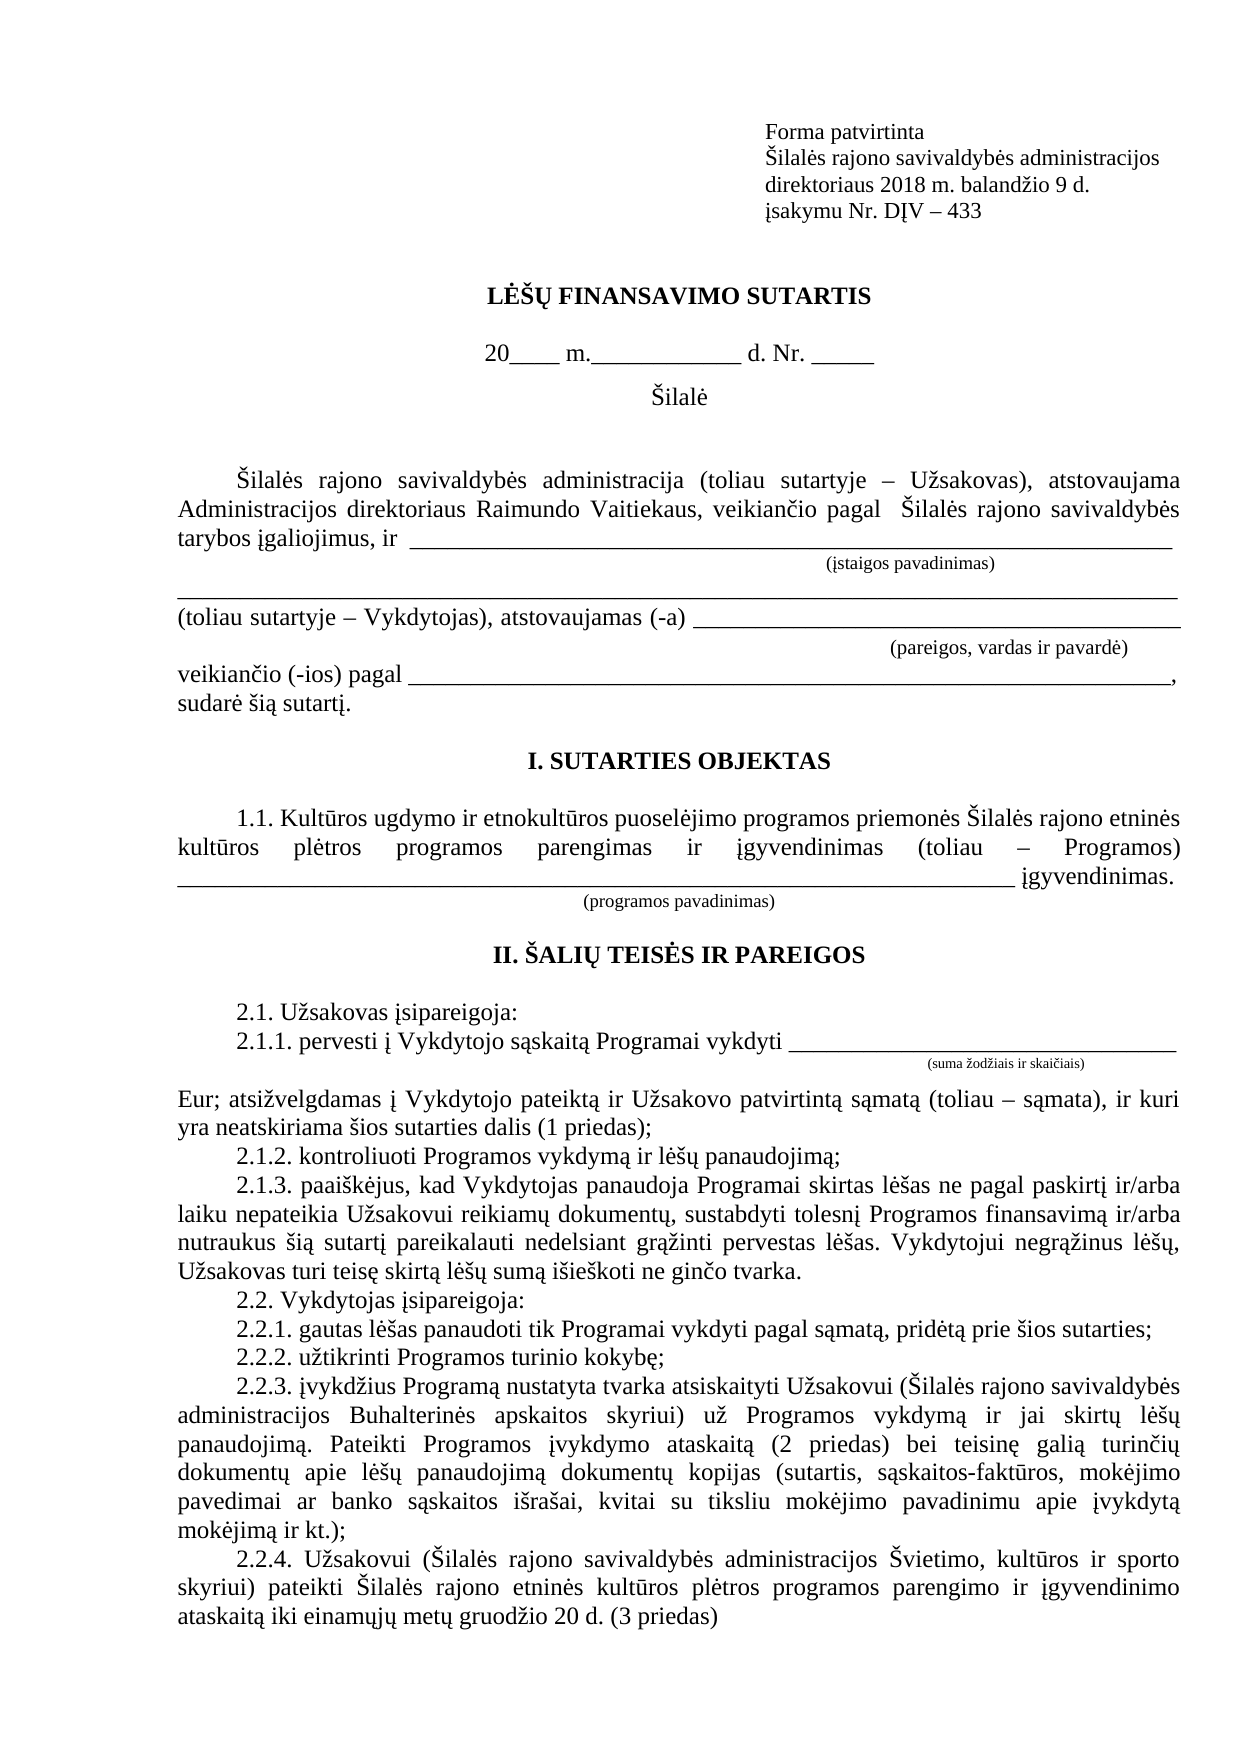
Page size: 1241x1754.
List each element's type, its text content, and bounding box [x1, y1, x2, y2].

text (įstaigos pavadinimas) [177, 552, 1181, 573]
text 2.1.1. pervesti į Vykdytojo sąskaitą Programai vykdyti _______________________________ [177, 1026, 1181, 1055]
text Eur; atsižvelgdamas į Vykdytojo pateiktą ir Užsakovo patvirtintą sąmatą (toliau – sąmata), ir kuri yra neatskiriama šios sutarties dalis (1 priedas); [177, 1084, 1181, 1141]
text įsakymu Nr. DĮV – 433 [627, 197, 1181, 223]
text direktoriaus 2018 m. balandžio 9 d. [627, 171, 1181, 197]
text 2.2. Vykdytojas įsipareigoja: [177, 1285, 1181, 1314]
text 2.1.2. kontroliuoti Programos vykdymą ir lėšų panaudojimą; [177, 1141, 1181, 1170]
text 2.1. Užsakovas įsipareigoja: [177, 997, 1181, 1026]
text 2.2.1. gautas lėšas panaudoti tik Programai vykdyti pagal sąmatą, pridėtą prie šios sutarties; [177, 1314, 1181, 1342]
text ________________________________________________________________________________ [177, 573, 1181, 602]
text 1.1. Kultūros ugdymo ir etnokultūros puoselėjimo programos priemonės Šilalės rajono etninės kultūros plėtros programos parengimas ir įgyvendinimas (toliau – Programos) ___________________________________________________________________ įgyvendinimas. [177, 803, 1181, 889]
text sudarė šią sutartį. [177, 688, 1181, 717]
text Šilalė [177, 382, 1181, 410]
text 20____ m.____________ d. Nr. _____ [177, 338, 1181, 367]
text 2.1.3. paaiškėjus, kad Vykdytojas panaudoja Programai skirtas lėšas ne pagal paskirtį ir/arba laiku nepateikia Užsakovui reikiamų dokumentų, sustabdyti tolesnį Programos finansavimą ir/arba nutraukus šią sutartį pareikalauti nedelsiant grąžinti pervestas lėšas. Vykdytojui negrąžinus lėšų, Užsakovas turi teisę skirtą lėšų sumą išieškoti ne ginčo tvarka. [177, 1170, 1181, 1285]
text LĖŠŲ FINANSAVIMO SUTARTIS [177, 281, 1181, 310]
text veikiančio (-ios) pagal _____________________________________________________________, [177, 659, 1181, 688]
text Šilalės rajono savivaldybės administracija (toliau sutartyje – Užsakovas), atstovaujama Administracijos direktoriaus Raimundo Vaitiekaus, veikiančio pagal Šilalės rajono savivaldybės tarybos įgaliojimus, ir _____________________________________________________________ [177, 466, 1181, 552]
text (programos pavadinimas) [177, 889, 1181, 911]
text (toliau sutartyje – Vykdytojas), atstovaujamas (-a) _______________________________________ (pareigos, vardas ir pavardė) [177, 602, 1181, 659]
text Šilalės rajono savivaldybės administracijos [627, 144, 1181, 171]
text Forma patvirtinta [627, 118, 1181, 144]
text 2.2.4. Užsakovui (Šilalės rajono savivaldybės administracijos Švietimo, kultūros ir sporto skyriui) pateikti Šilalės rajono etninės kultūros plėtros programos parengimo ir įgyvendinimo ataskaitą iki einamųjų metų gruodžio 20 d. (3 priedas) [177, 1544, 1181, 1630]
subtitle II. ŠALIŲ TEISĖS IR PAREIGOS [177, 940, 1181, 969]
text 2.2.3. įvykdžius Programą nustatyta tvarka atsiskaityti Užsakovui (Šilalės rajono savivaldybės administracijos Buhalterinės apskaitos skyriui) už Programos vykdymą ir jai skirtų lėšų panaudojimą. Pateikti Programos įvykdymo ataskaitą (2 priedas) bei teisinę galią turinčių dokumentų apie lėšų panaudojimą dokumentų kopijas (sutartis, sąskaitos-faktūros, mokėjimo pavedimai ar banko sąskaitos išrašai, kvitai su tiksliu mokėjimo pavadinimu apie įvykdytą mokėjimą ir kt.); [177, 1371, 1181, 1544]
text 2.2.2. užtikrinti Programos turinio kokybę; [177, 1342, 1181, 1371]
subtitle I. SUTARTIES OBJEKTAS [177, 746, 1181, 774]
text (suma žodžiais ir skaičiais) [852, 1055, 1181, 1084]
